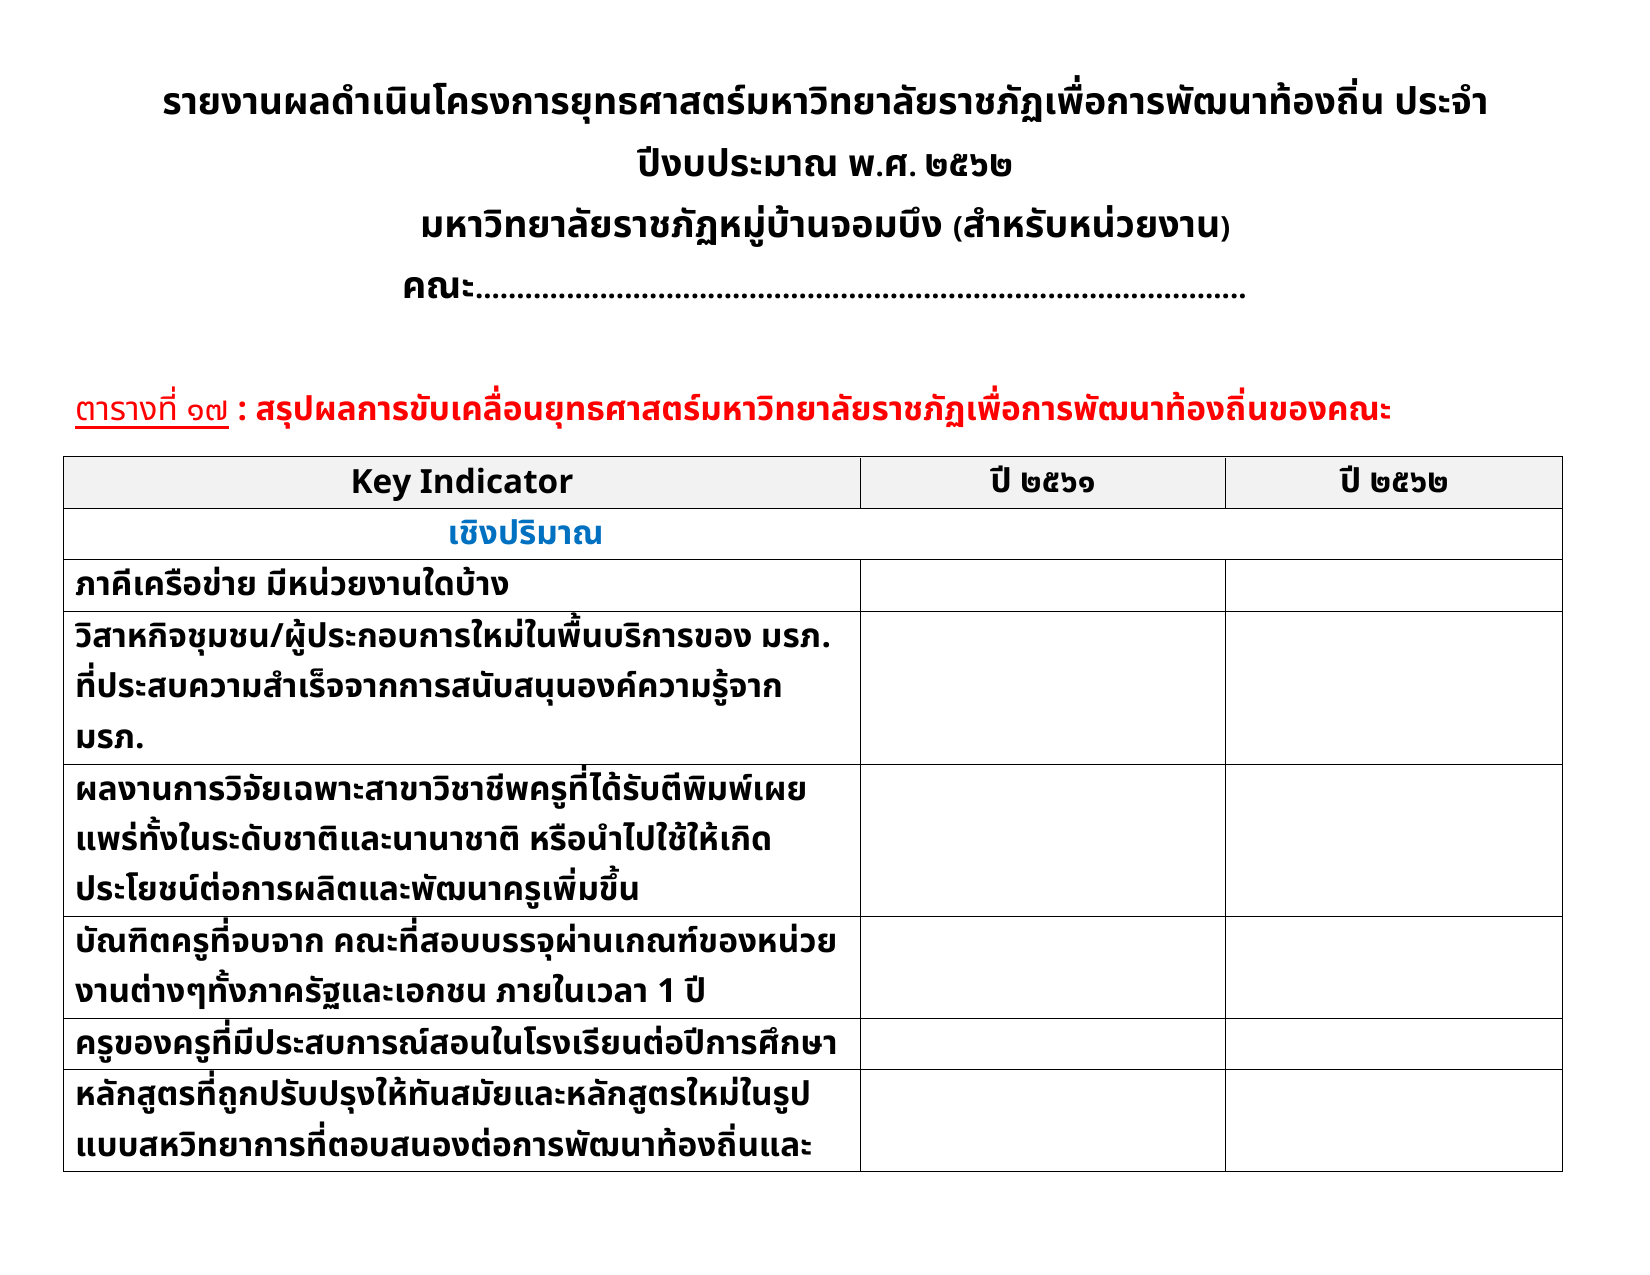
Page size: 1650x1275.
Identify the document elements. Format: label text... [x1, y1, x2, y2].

table_cell [861, 917, 1225, 1018]
text ตารางที่ ๑๗ : สรุปผลการขับเคลื่อนยุทธศาสตร์มหาวิทยาลัยราชภัฏเพื่อการพัฒนาท้องถิ่นของคณะ [75, 385, 1575, 436]
table_cell [1226, 560, 1562, 611]
table_cell [1226, 612, 1562, 763]
text รายงานผลดำเนินโครงการยุทธศาสตร์มหาวิทยาลัยราชภัฏเพื่อการพัฒนาท้องถิ่น ประจำปีงบประมาณ พ.ศ. ๒๕๖๒ [75, 75, 1575, 193]
table_cell วิสาหกิจชุมชน/ผู้ประกอบการใหม่ในพื้นบริการของ มรภ. ที่ประสบความสำเร็จจากการสนับสนุนองค์ความรู้จาก มรภ. [64, 612, 860, 763]
table_cell ครูของครูที่มีประสบการณ์สอนในโรงเรียนต่อปีการศึกษา [64, 1019, 860, 1069]
table_header Key Indicator [64, 457, 860, 508]
table_header ปี ๒๕๖๑ [861, 457, 1225, 508]
text มหาวิทยาลัยราชภัฏหมู่บ้านจอมบึง (สำหรับหน่วยงาน) [75, 197, 1575, 254]
table_cell [1226, 1070, 1562, 1171]
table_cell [64, 1070, 860, 1171]
table_cell [1226, 917, 1562, 1018]
text คณะ............................................................................................. [75, 258, 1575, 315]
table_cell บัณฑิตครูที่จบจาก คณะที่สอบบรรจุผ่านเกณฑ์ของหน่วยงานต่างๆทั้งภาครัฐและเอกชน ภายในเวลา 1 ปี [64, 917, 860, 1018]
table_cell เชิงปริมาณ [64, 509, 1562, 559]
table_cell [1226, 765, 1562, 916]
table_header ปี ๒๕๖๒ [1226, 457, 1562, 508]
table_cell [861, 1070, 1225, 1171]
table_cell ภาคีเครือข่าย มีหน่วยงานใดบ้าง [64, 560, 860, 611]
table_cell ผลงานการวิจัยเฉพาะสาขาวิชาชีพครูที่ได้รับตีพิมพ์เผยแพร่ทั้งในระดับชาติและนานาชาติ หรือนำไปใช้ให้เกิดประโยชน์ต่อการผลิตและพัฒนาครูเพิ่มขึ้น [64, 765, 860, 916]
table_cell [861, 560, 1225, 611]
table_cell [861, 765, 1225, 916]
table_cell [1226, 1019, 1562, 1069]
table_cell [861, 1019, 1225, 1069]
table_cell [861, 612, 1225, 763]
